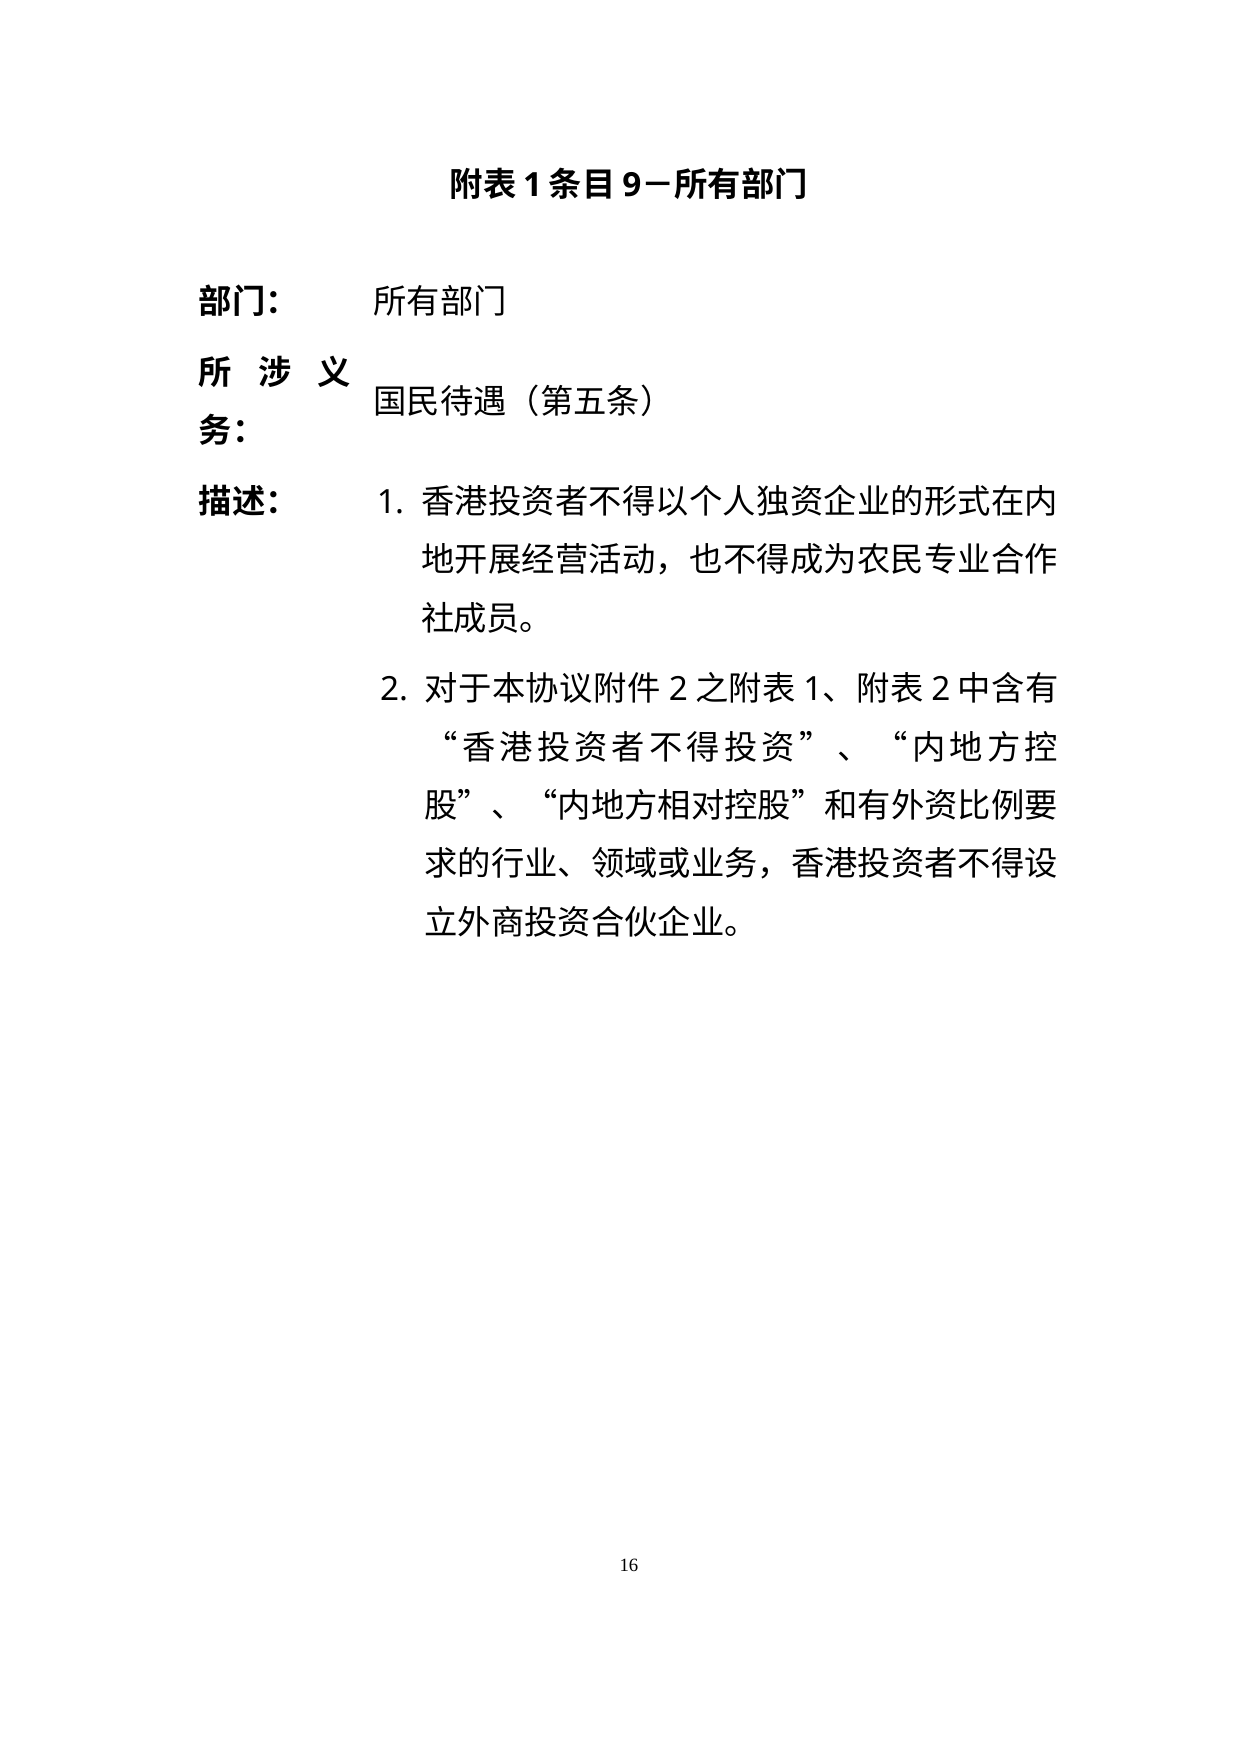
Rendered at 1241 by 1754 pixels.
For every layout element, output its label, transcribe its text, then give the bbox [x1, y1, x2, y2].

text 附表1条目9－所有部门 [187, 150, 1070, 208]
table_cell 国民待遇（第五条） [362, 338, 1070, 467]
table_cell 描述： [187, 467, 362, 958]
table_cell 香港投资者不得以个人独资企业的形式在内地开展经营活动，也不得成为农民专业合作社成员。 对于本协议附件2之附表1、附表2中含有“香港投资者不得投资”、“内地方控股”、“内地方相对控股”和有外资比例要求的行业、领域或业务，香港投资者不得设立外商投资合伙企业。 [362, 467, 1070, 958]
table_header 所有部门 [362, 267, 1070, 337]
table_cell 所涉义务： [187, 338, 362, 467]
table_header 部门： [187, 267, 362, 337]
